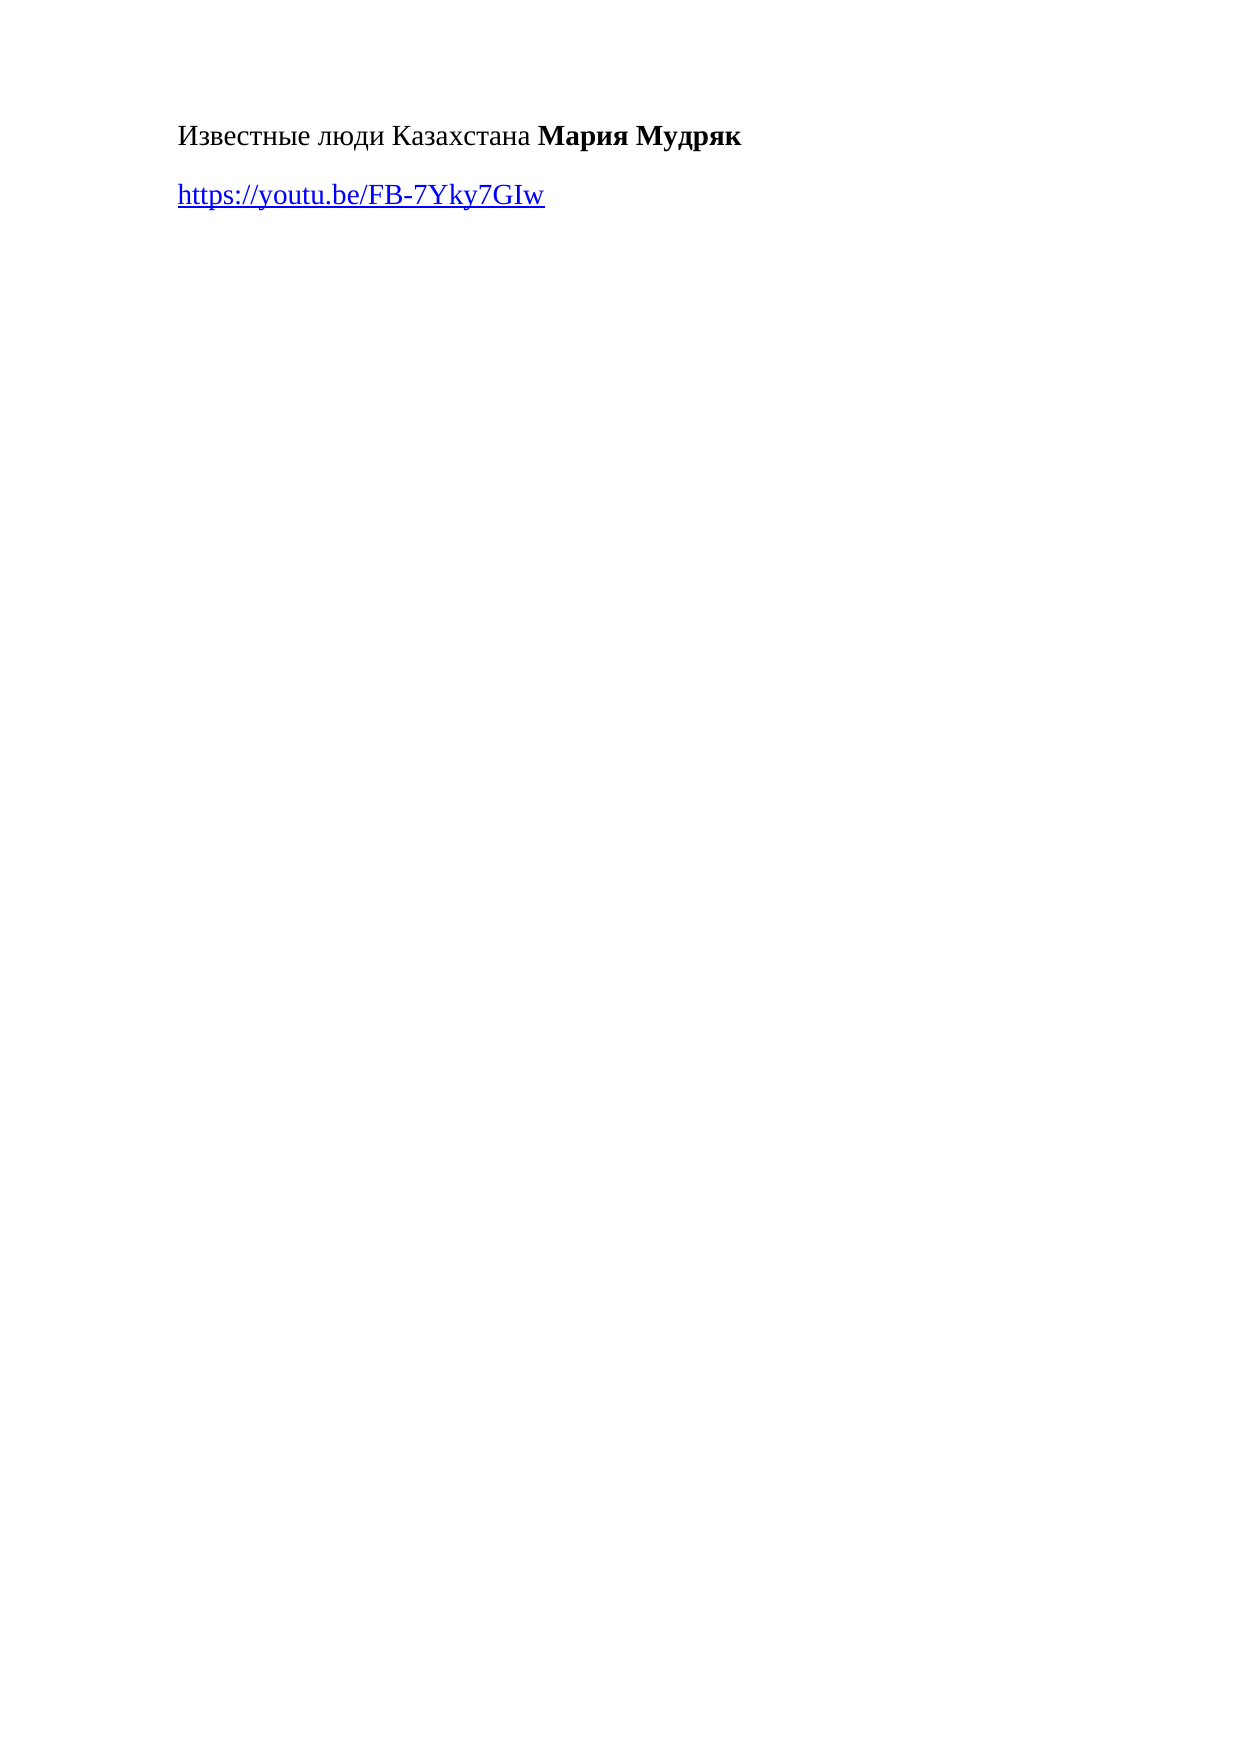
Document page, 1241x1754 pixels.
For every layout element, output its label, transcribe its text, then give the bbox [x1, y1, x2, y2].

text Известные люди Казахстана Мария Мудряк [177, 118, 1152, 152]
text https://youtu.be/FB-7Yky7GIw [177, 177, 1152, 211]
